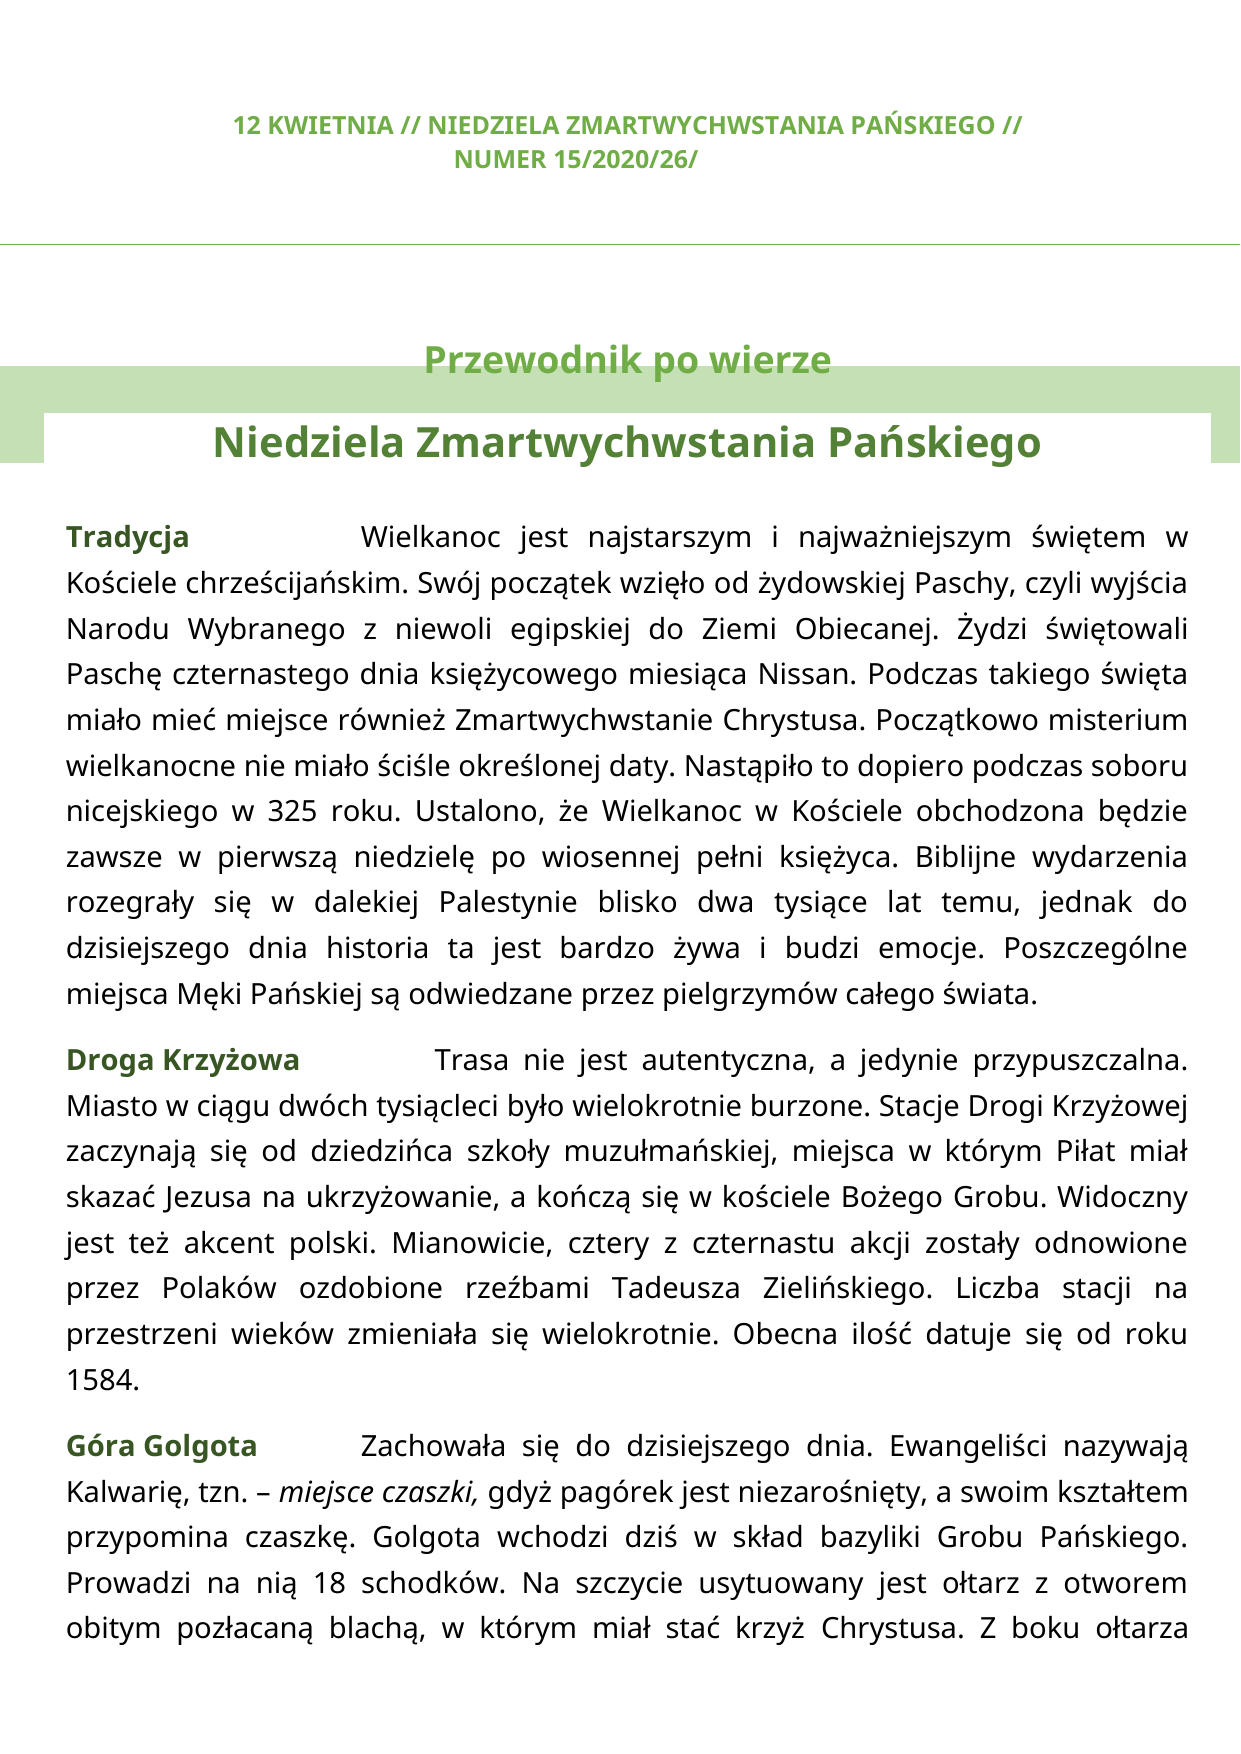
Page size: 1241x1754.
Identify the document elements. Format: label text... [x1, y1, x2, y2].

text Przewodnik po wierze [44, 334, 1211, 385]
text Niedziela Zmartwychwstania Pańskiego [44, 413, 1211, 470]
